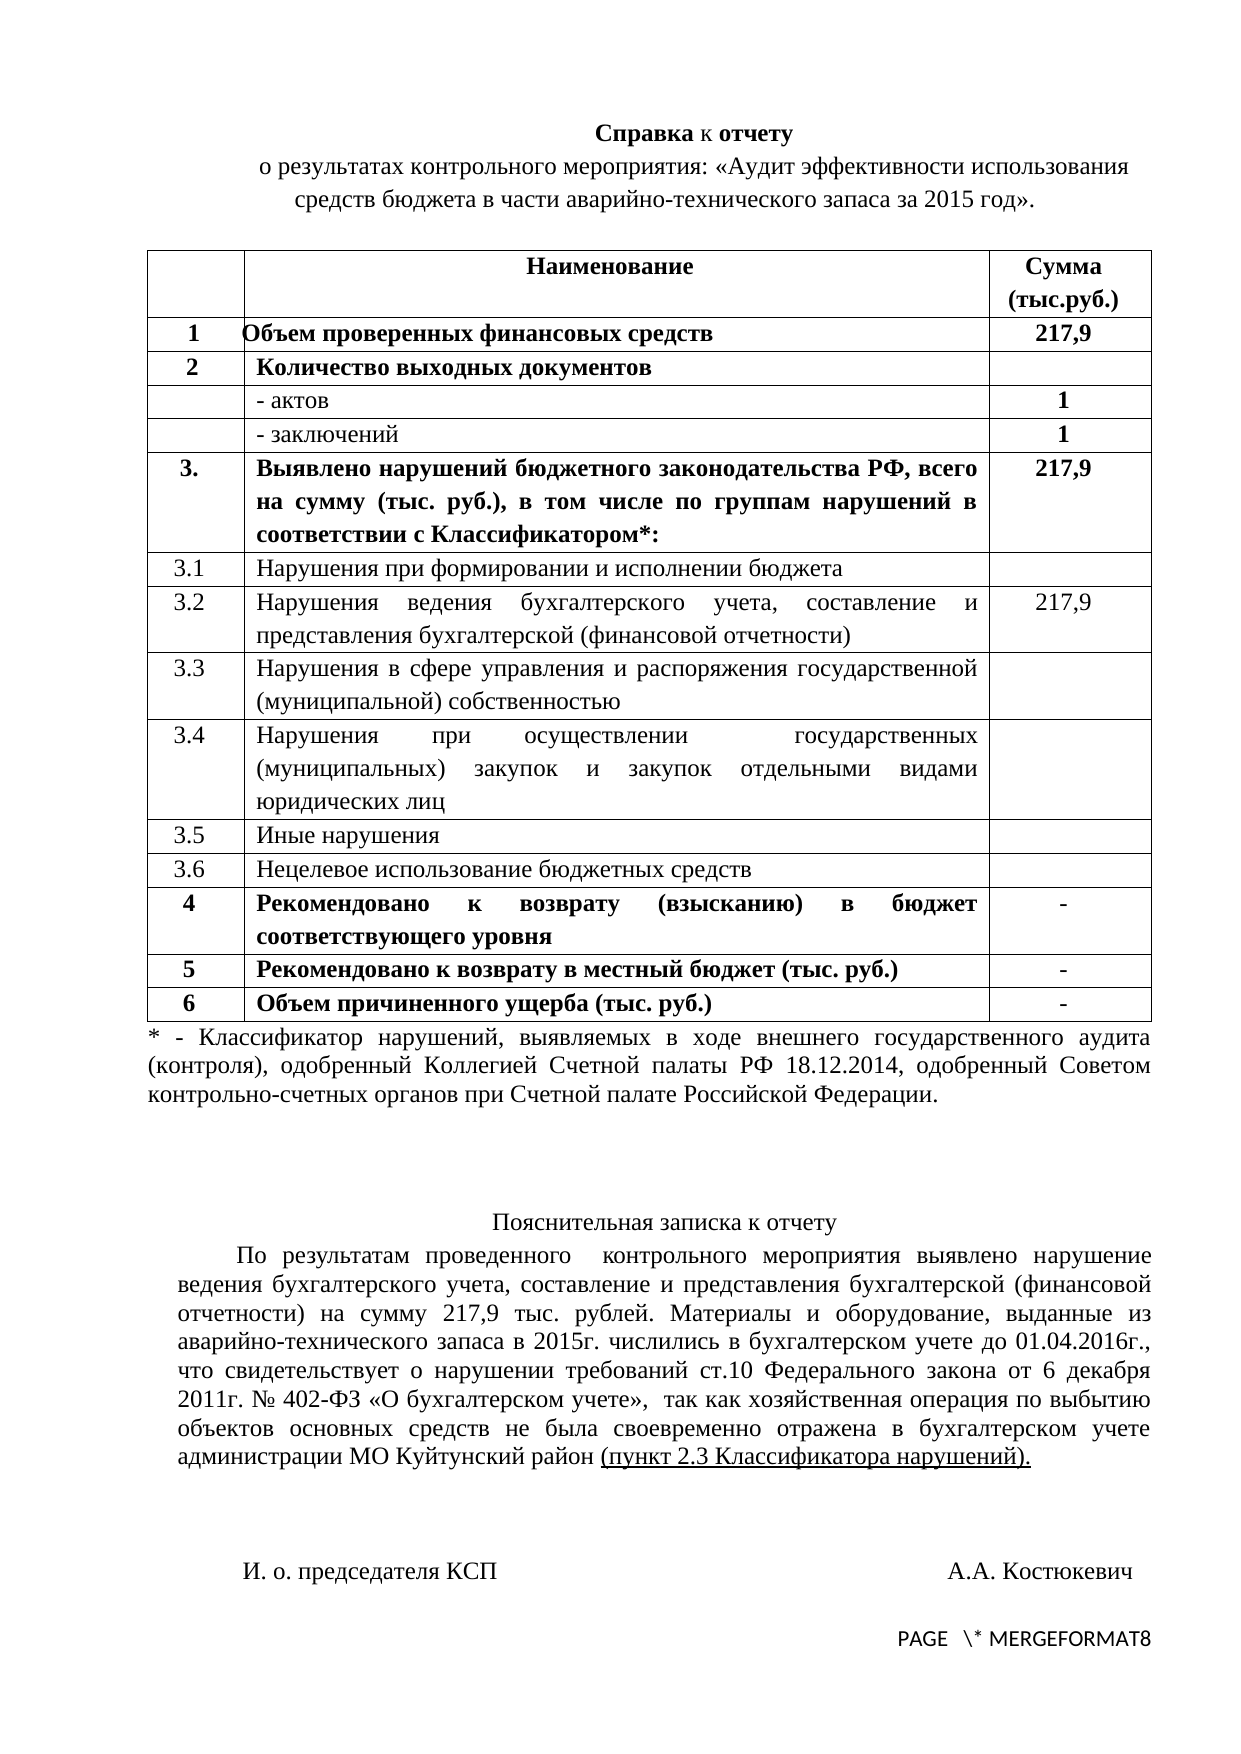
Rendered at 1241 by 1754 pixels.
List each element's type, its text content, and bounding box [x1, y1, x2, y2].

table_cell Нарушения ведения бухгалтерского учета, составление и представления бухгалтерской (финансовой отчетности) [245, 587, 989, 652]
text Справка к отчету [177, 118, 1152, 147]
table_cell 3. [148, 453, 244, 552]
table_cell [148, 419, 244, 452]
table_header Наименование [245, 251, 989, 317]
table_cell 217,9 [990, 318, 1151, 351]
table_cell 3.4 [148, 720, 244, 819]
table_cell [990, 820, 1151, 853]
table_cell Выявлено нарушений бюджетного законодательства РФ, всего на сумму (тыс. руб.), в том числе по группам нарушений в соответствии с Классификатором*: [245, 453, 989, 552]
table_cell Нарушения при осуществлении государственных (муниципальных) закупок и закупок отдельными видами юридических лиц [245, 720, 989, 819]
text Пояснительная записка к отчету [177, 1207, 1152, 1236]
table_cell 6 [148, 988, 244, 1021]
table_cell - заключений [245, 419, 989, 452]
table_cell Рекомендовано к возврату (взысканию) в бюджет соответствующего уровня [245, 888, 989, 953]
table_cell 217,9 [990, 587, 1151, 652]
table_cell 3.5 [148, 820, 244, 853]
table_cell Количество выходных документов [245, 352, 989, 384]
table_cell Рекомендовано к возврату в местный бюджет (тыс. руб.) [245, 955, 989, 987]
table_cell [990, 653, 1151, 719]
table_cell - [990, 888, 1151, 953]
table_cell Нецелевое использование бюджетных средств [245, 854, 989, 887]
table_cell - [990, 955, 1151, 987]
table_cell 2 [148, 352, 244, 384]
table_cell Иные нарушения [245, 820, 989, 853]
table_cell [990, 720, 1151, 819]
table_cell 3.3 [148, 653, 244, 719]
table_cell 1 [990, 419, 1151, 452]
table_cell - [990, 988, 1151, 1021]
table_cell [148, 386, 244, 418]
table_cell - актов [245, 386, 989, 418]
text По результатам проведенного контрольного мероприятия выявлено нарушение ведения бухгалтерского учета, составление и представления бухгалтерской (финансовой отчетности) на сумму 217,9 тыс. рублей. Материалы и оборудование, выданные из аварийно-технического запаса в 2015г. числились в бухгалтерском учете до 01.04.2016г., что свидетельствует о нарушении требований ст.10 Федерального закона от 6 декабря 2011г. № 402-ФЗ «О бухгалтерском учете», так как хозяйственная операция по выбытию объектов основных средств не была своевременно отражена в бухгалтерском учете администрации МО Куйтунский район (пункт 2.3 Классификатора нарушений). [177, 1240, 1152, 1470]
table_cell 1 [990, 386, 1151, 418]
table_cell Нарушения в сфере управления и распоряжения государственной (муниципальной) собственностью [245, 653, 989, 719]
table_cell 3.6 [148, 854, 244, 887]
table_cell Нарушения при формировании и исполнении бюджета [245, 553, 989, 586]
table_cell 217,9 [990, 453, 1151, 552]
table_cell Объем проверенных финансовых средств [245, 318, 989, 351]
table_cell 1 [148, 318, 244, 351]
table_cell [990, 854, 1151, 887]
table_header Сумма (тыс.руб.) [990, 251, 1151, 317]
table_cell 4 [148, 888, 244, 953]
table_cell [990, 553, 1151, 586]
text * - Классификатор нарушений, выявляемых в ходе внешнего государственного аудита (контроля), одобренный Коллегией Счетной палаты РФ 18.12.2014, одобренный Советом контрольно-счетных органов при Счетной палате Российской Федерации. [148, 1022, 1152, 1108]
table_cell Объем причиненного ущерба (тыс. руб.) [245, 988, 989, 1021]
table_cell 3.1 [148, 553, 244, 586]
table_header [148, 251, 244, 317]
table_cell 5 [148, 955, 244, 987]
text о результатах контрольного мероприятия: «Аудит эффективности использования средств бюджета в части аварийно-технического запаса за 2015 год». [177, 151, 1152, 213]
table_cell [990, 352, 1151, 384]
table_cell 3.2 [148, 587, 244, 652]
text И. о. председателя КСП А.А. Костюкевич [177, 1556, 1152, 1585]
